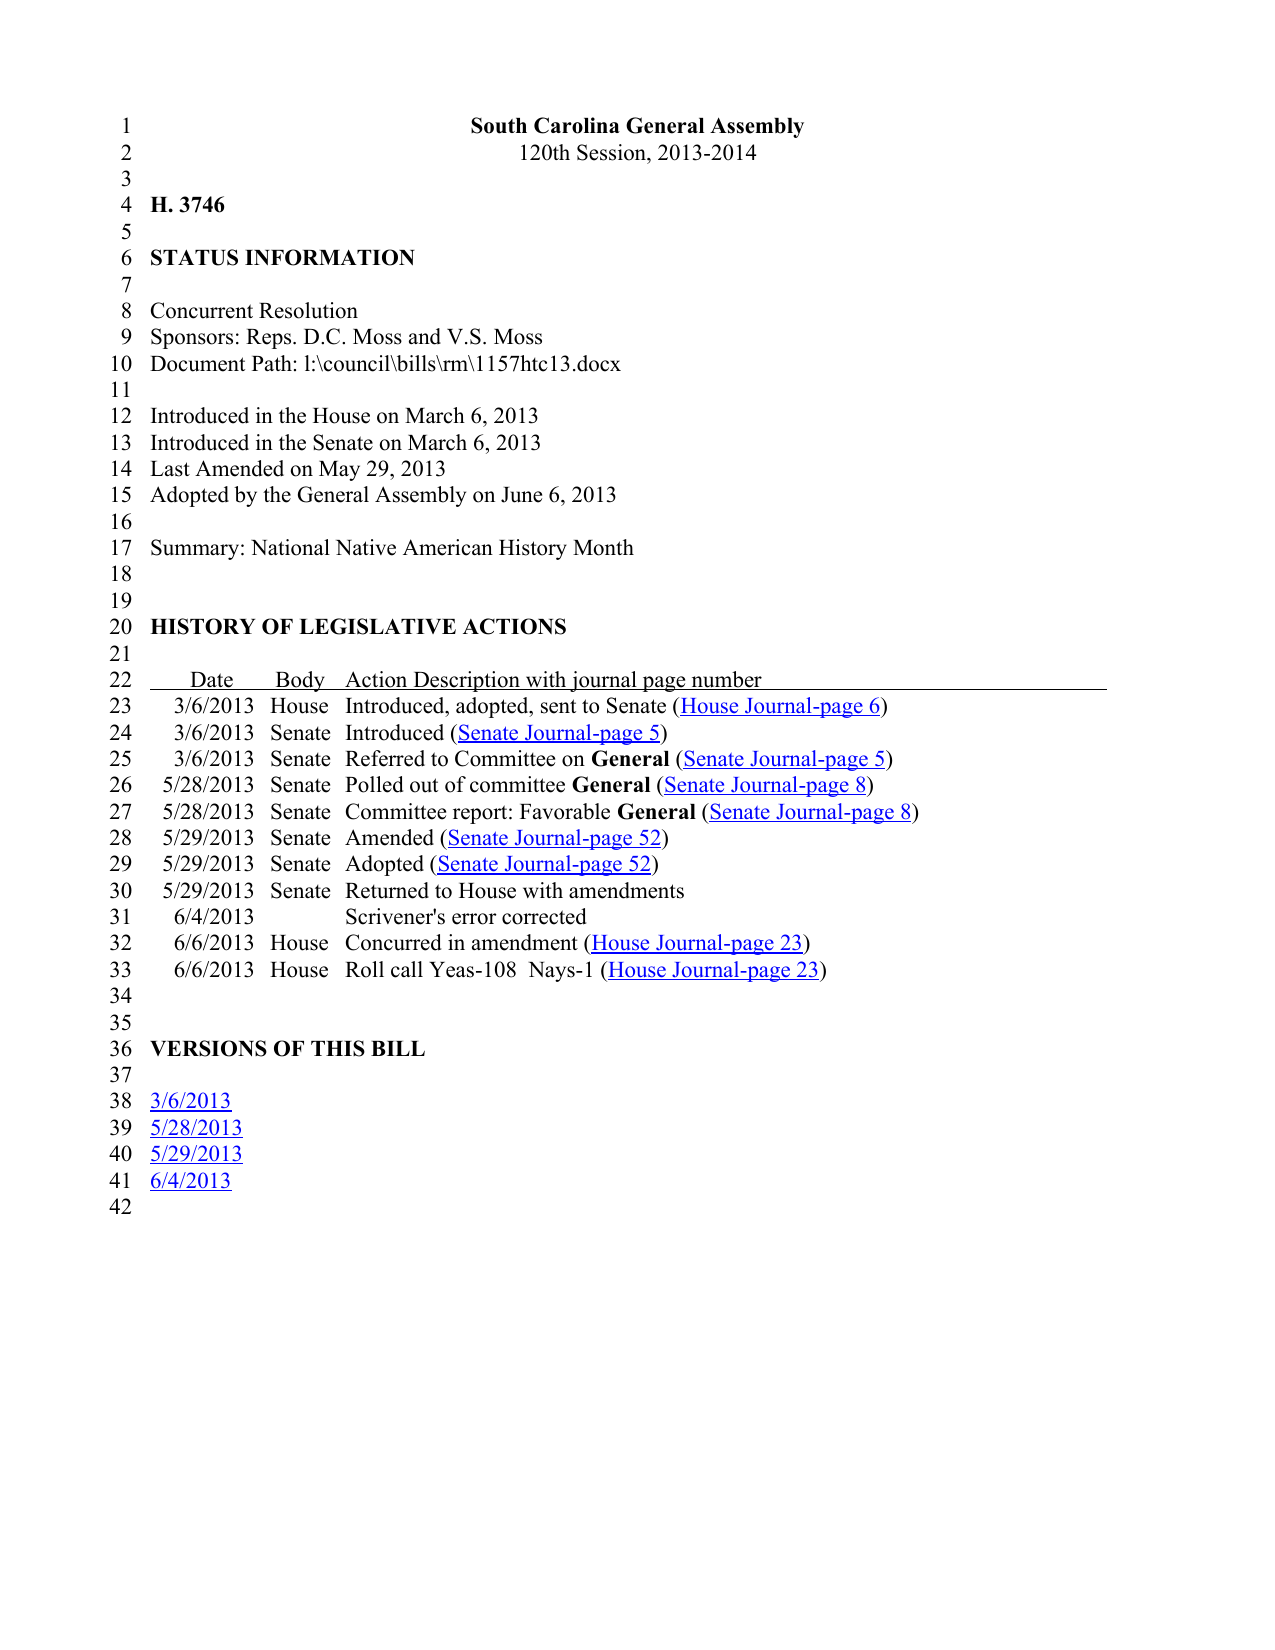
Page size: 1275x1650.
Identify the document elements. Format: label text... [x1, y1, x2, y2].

text 6/4/2013 Scrivener's error corrected [150, 903, 1125, 929]
text 5/29/2013 Senate Adopted (Senate Journal-page 52) [150, 850, 1125, 877]
text H. 3746 [150, 192, 1125, 218]
text Concurrent Resolution [150, 297, 1125, 323]
text 3/6/2013 [150, 1088, 1125, 1114]
text Introduced in the House on March 6, 2013 [150, 402, 1125, 429]
text South Carolina General Assembly [150, 112, 1125, 139]
text 5/28/2013 Senate Polled out of committee General (Senate Journal-page 8) [150, 771, 1125, 798]
text Date Body Action Description with journal page number [150, 666, 1125, 692]
text 3/6/2013 Senate Referred to Committee on General (Senate Journal-page 5) [150, 745, 1125, 771]
text Summary: National Native American History Month [150, 534, 1125, 561]
text Introduced in the Senate on March 6, 2013 [150, 429, 1125, 455]
text Adopted by the General Assembly on June 6, 2013 [150, 481, 1125, 508]
text 5/28/2013 Senate Committee report: Favorable General (Senate Journal-page 8) [150, 798, 1125, 824]
text Last Amended on May 29, 2013 [150, 455, 1125, 481]
text STATUS INFORMATION [150, 244, 1125, 271]
text 120th Session, 2013-2014 [150, 139, 1125, 165]
text 5/29/2013 [150, 1140, 1125, 1167]
text Sponsors: Reps. D.C. Moss and V.S. Moss [150, 323, 1125, 350]
text 6/6/2013 House Concurred in amendment (House Journal-page 23) [150, 929, 1125, 956]
text 5/29/2013 Senate Amended (Senate Journal-page 52) [150, 824, 1125, 850]
text 5/29/2013 Senate Returned to House with amendments [150, 877, 1125, 903]
text Document Path: l:\council\bills\rm\1157htc13.docx [150, 350, 1125, 376]
text 3/6/2013 House Introduced, adopted, sent to Senate (House Journal-page 6) [150, 692, 1125, 719]
text 6/4/2013 [150, 1167, 1125, 1193]
text 3/6/2013 Senate Introduced (Senate Journal-page 5) [150, 719, 1125, 745]
text 6/6/2013 House Roll call Yeas-108 Nays-1 (House Journal-page 23) [150, 956, 1125, 982]
text 5/28/2013 [150, 1114, 1125, 1140]
text VERSIONS OF THIS BILL [150, 1035, 1125, 1061]
text HISTORY OF LEGISLATIVE ACTIONS [150, 613, 1125, 639]
